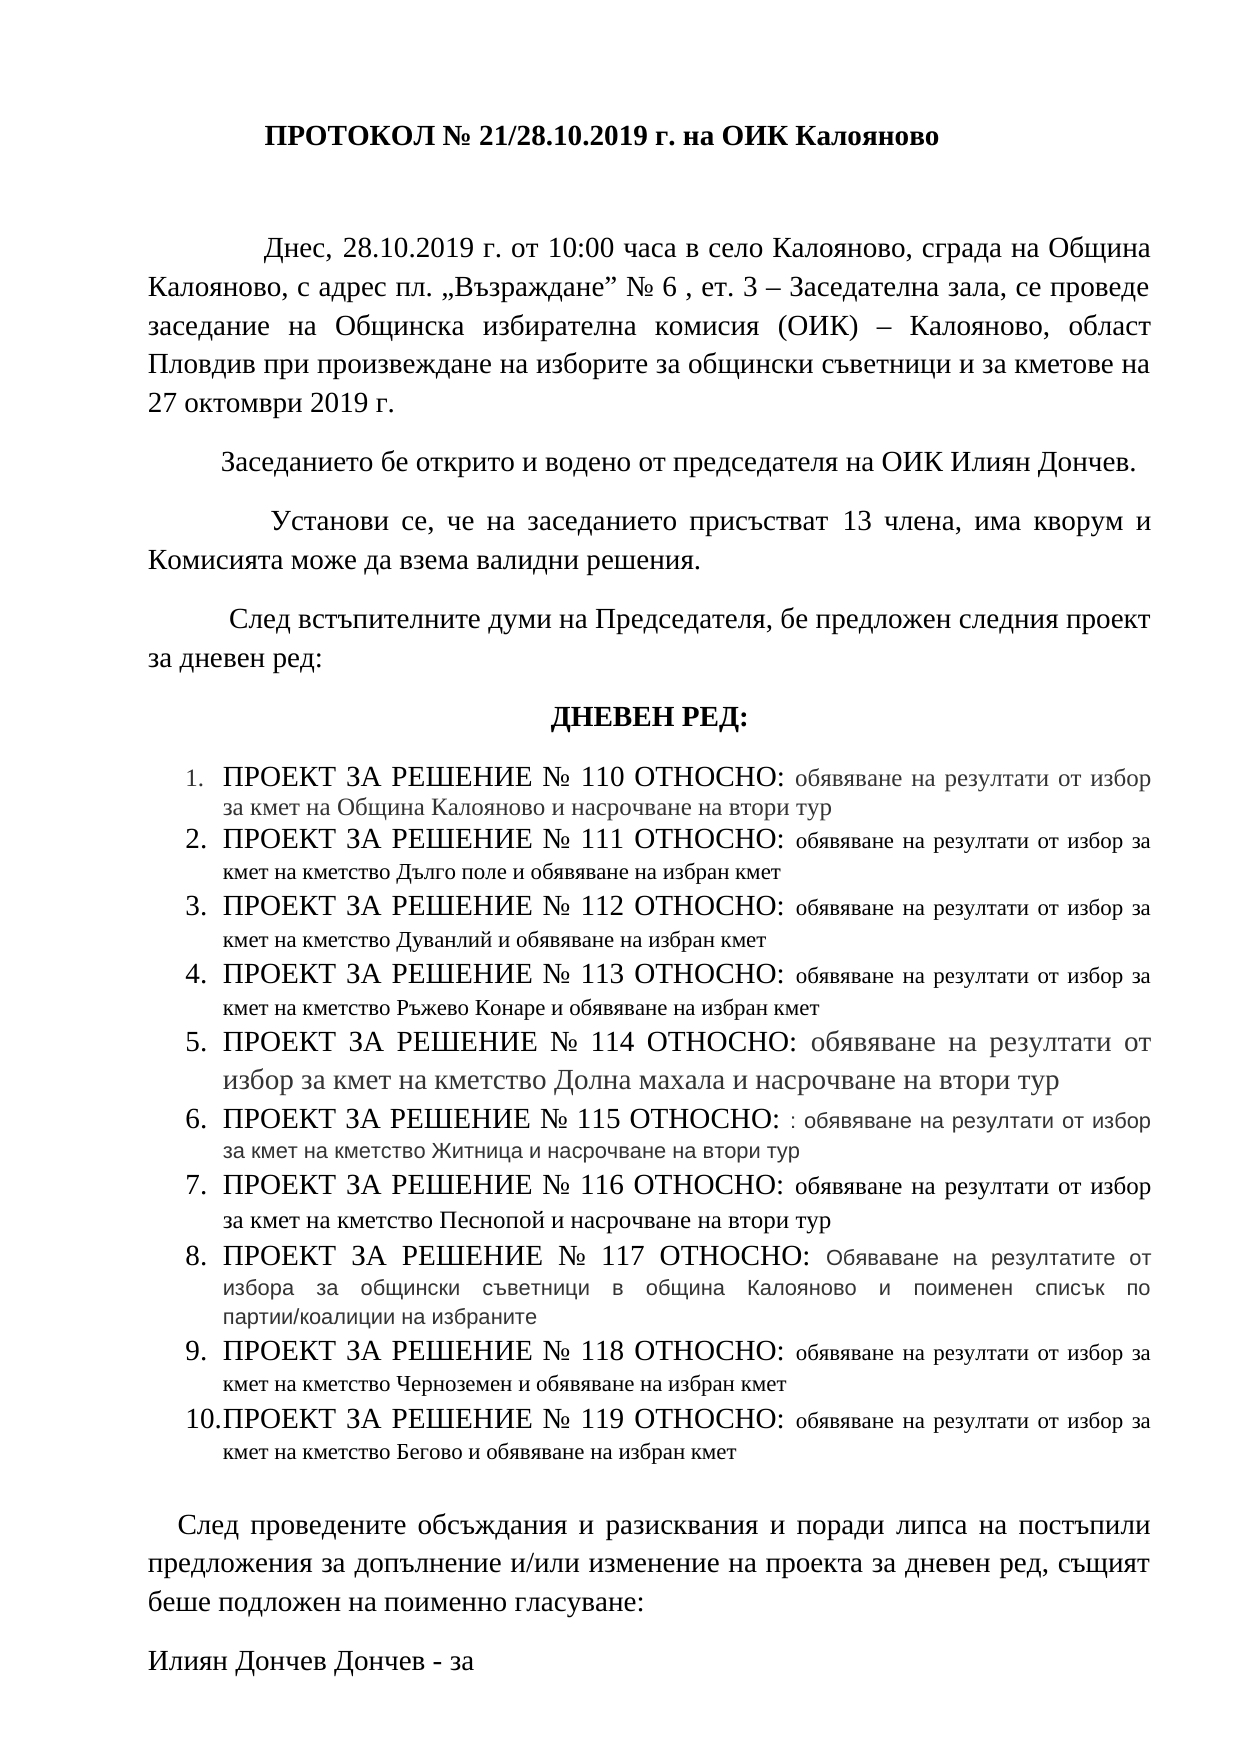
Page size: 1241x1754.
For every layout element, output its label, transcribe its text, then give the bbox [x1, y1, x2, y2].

list ПРОЕКТ ЗА РЕШЕНИЕ № 111 ОТНОСНО: обявяване на резултати от избор за кмет на кметство Дълго поле и обявяване на избран кмет [185, 821, 1152, 885]
list ПРОЕКТ ЗА РЕШЕНИЕ № 119 ОТНОСНО: обявяване на резултати от избор за кмет на кметство Бегово и обявяване на избран кмет [185, 1401, 1152, 1464]
list ПРОЕКТ ЗА РЕШЕНИЕ № 117 ОТНОСНО: Обяваване на резултатите от избора за общински съветници в община Калояново и поименен списък по партии/коалиции на избраните [185, 1238, 1152, 1329]
text ДНЕВЕН РЕД: [148, 699, 1152, 733]
list ПРОЕКТ ЗА РЕШЕНИЕ № 118 ОТНОСНО: обявяване на резултати от избор за кмет на кметство Черноземен и обявяване на избран кмет [185, 1333, 1152, 1397]
text Установи се, че на заседанието присъстват 13 члена, има кворум и Комисията може да взема валидни решения. [148, 503, 1152, 576]
text Днес, 28.10.2019 г. от 10:00 часа в село Калояново, сграда на Община Калояново, с адрес пл. „Възраждане” № 6 , ет. 3 – Заседателна зала, се проведе заседание на Общинска избирателна комисия (ОИК) – Калояново, област Пловдив при произвеждане на изборите за общински съветници и за кметове на 27 октомври 2019 г. [148, 231, 1152, 418]
list След проведените обсъждания и разисквания и поради липса на постъпили предложения за допълнение и/или изменение на проекта за дневен ред, същият беше подложен на поименно гласуване: [148, 1507, 1152, 1617]
text Заседанието бе открито и водено от председателя на ОИК Илиян Дончев. [148, 444, 1152, 478]
list ПРОЕКТ ЗА РЕШЕНИЕ № 112 ОТНОСНО: обявяване на резултати от избор за кмет на кметство Дуванлий и обявяване на избран кмет [185, 888, 1152, 952]
text Илиян Дончев Дончев - за [148, 1643, 1152, 1677]
list ПРОЕКТ ЗА РЕШЕНИЕ № 115 ОТНОСНО: : обявяване на резултати от избор за кмет на кметство Житница и насрочване на втори тур [185, 1101, 1152, 1163]
text ПРОТОКОЛ № 21/28.10.2019 г. на ОИК Калояново [148, 118, 1152, 152]
list ПРОЕКТ ЗА РЕШЕНИЕ № 116 ОТНОСНО: обявяване на резултати от избор за кмет на кметство Песнопой и насрочване на втори тур [185, 1167, 1152, 1234]
list ПРОЕКТ ЗА РЕШЕНИЕ № 110 ОТНОСНО: обявяване на резултати от избор за кмет на Община Калояново и насрочване на втори тур [185, 759, 1152, 821]
list ПРОЕКТ ЗА РЕШЕНИЕ № 114 ОТНОСНО: обявяване на резултати от избор за кмет на кметство Долна махала и насрочване на втори тур [185, 1024, 1152, 1096]
list ПРОЕКТ ЗА РЕШЕНИЕ № 113 ОТНОСНО: обявяване на резултати от избор за кмет на кметство Ръжево Конаре и обявяване на избран кмет [185, 956, 1152, 1020]
text След встъпителните думи на Председателя, бе предложен следния проект за дневен ред: [148, 601, 1152, 673]
